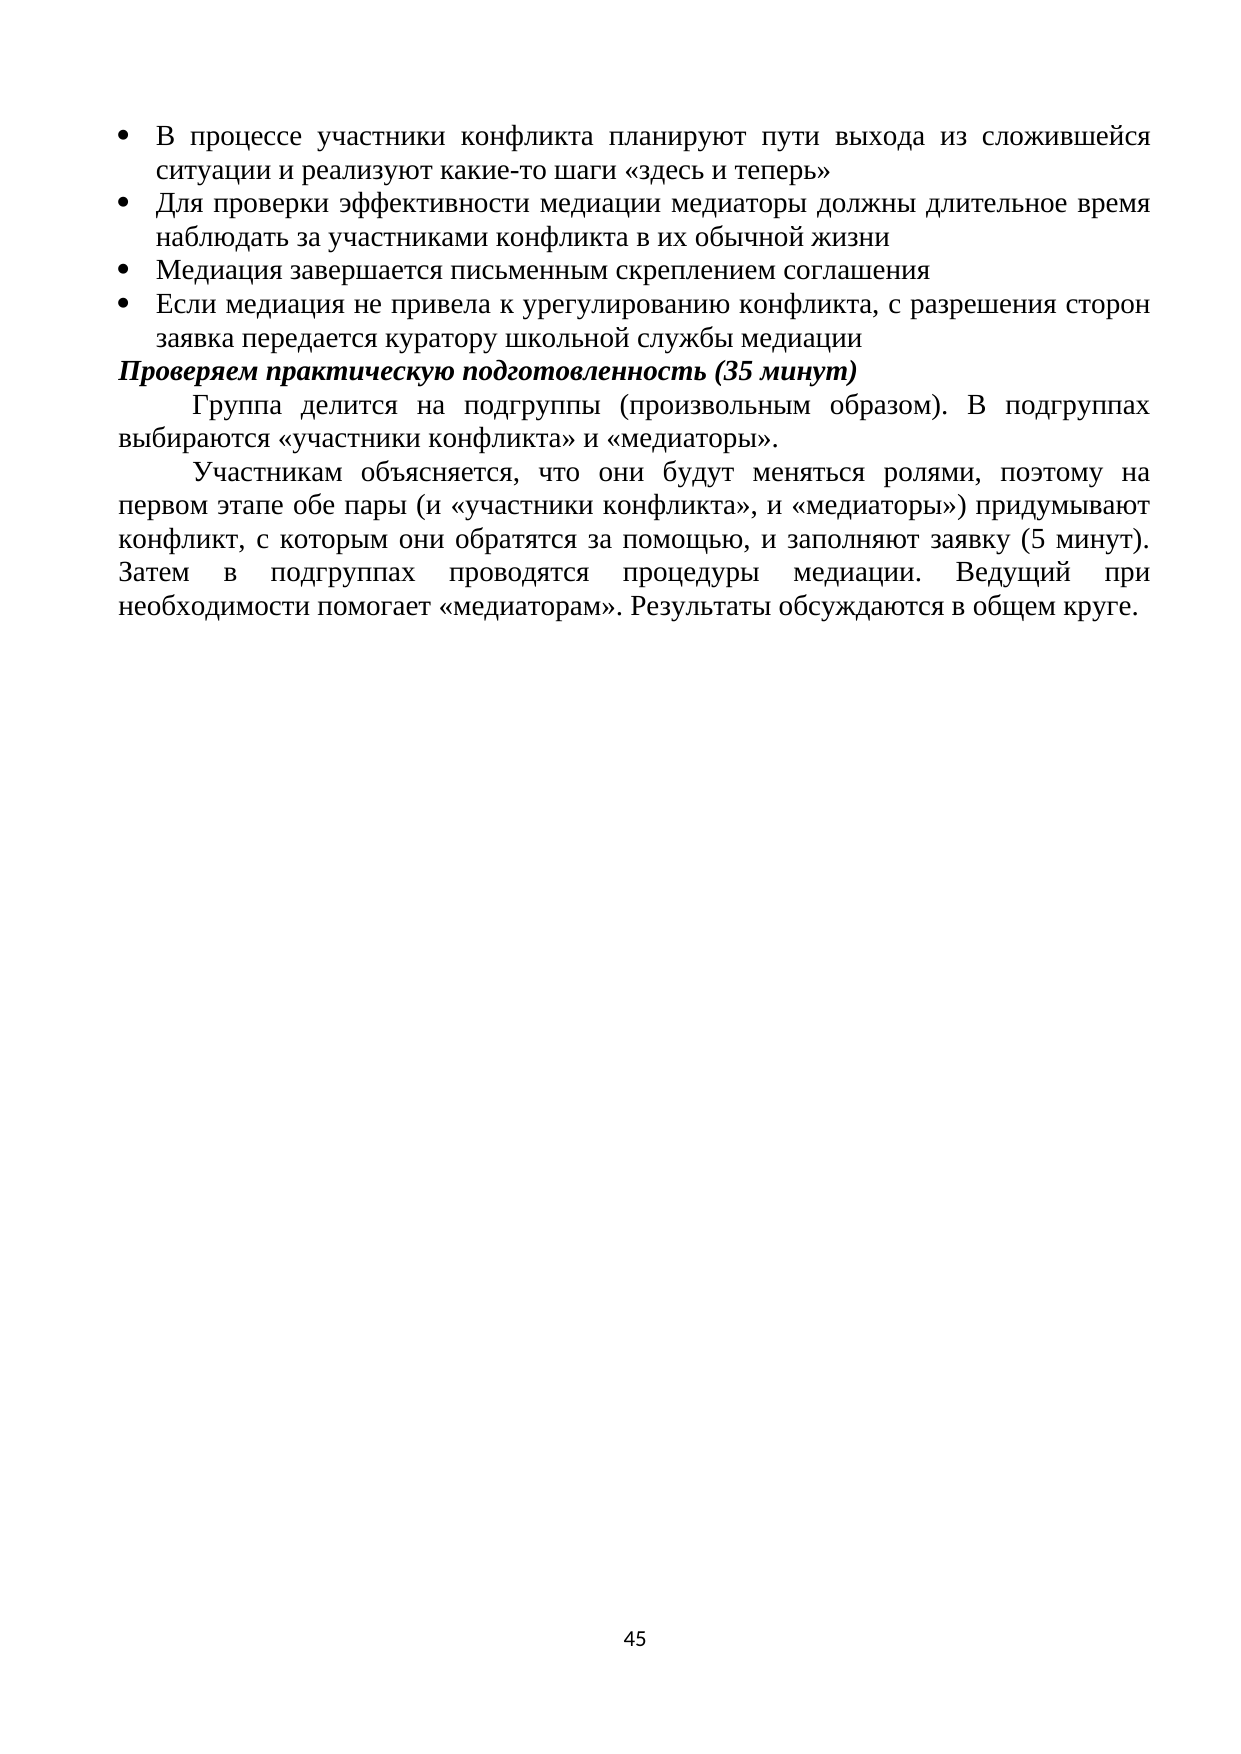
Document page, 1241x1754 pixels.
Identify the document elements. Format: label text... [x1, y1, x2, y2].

list Если медиация не привела к урегулированию конфликта, с разрешения сторон заявка передается куратору школьной службы медиации [118, 286, 1152, 353]
text Группа делится на подгруппы (произвольным образом). В подгруппах выбираются «участники конфликта» и «медиаторы». [118, 387, 1152, 454]
list Медиация завершается письменным скреплением соглашения [118, 252, 1152, 286]
text Проверяем практическую подготовленность (35 минут) [118, 353, 1152, 387]
text Участникам объясняется, что они будут меняться ролями, поэтому на первом этапе обе пары (и «участники конфликта», и «медиаторы») придумывают конфликт, с которым они обратятся за помощью, и заполняют заявку (5 минут). Затем в подгруппах проводятся процедуры медиации. Ведущий при необходимости помогает «медиаторам». Результаты обсуждаются в общем круге. [118, 454, 1152, 622]
list В процессе участники конфликта планируют пути выхода из сложившейся ситуации и реализуют какие-то шаги «здесь и теперь» [118, 118, 1152, 185]
list Для проверки эффективности медиации медиаторы должны длительное время наблюдать за участниками конфликта в их обычной жизни [118, 185, 1152, 252]
